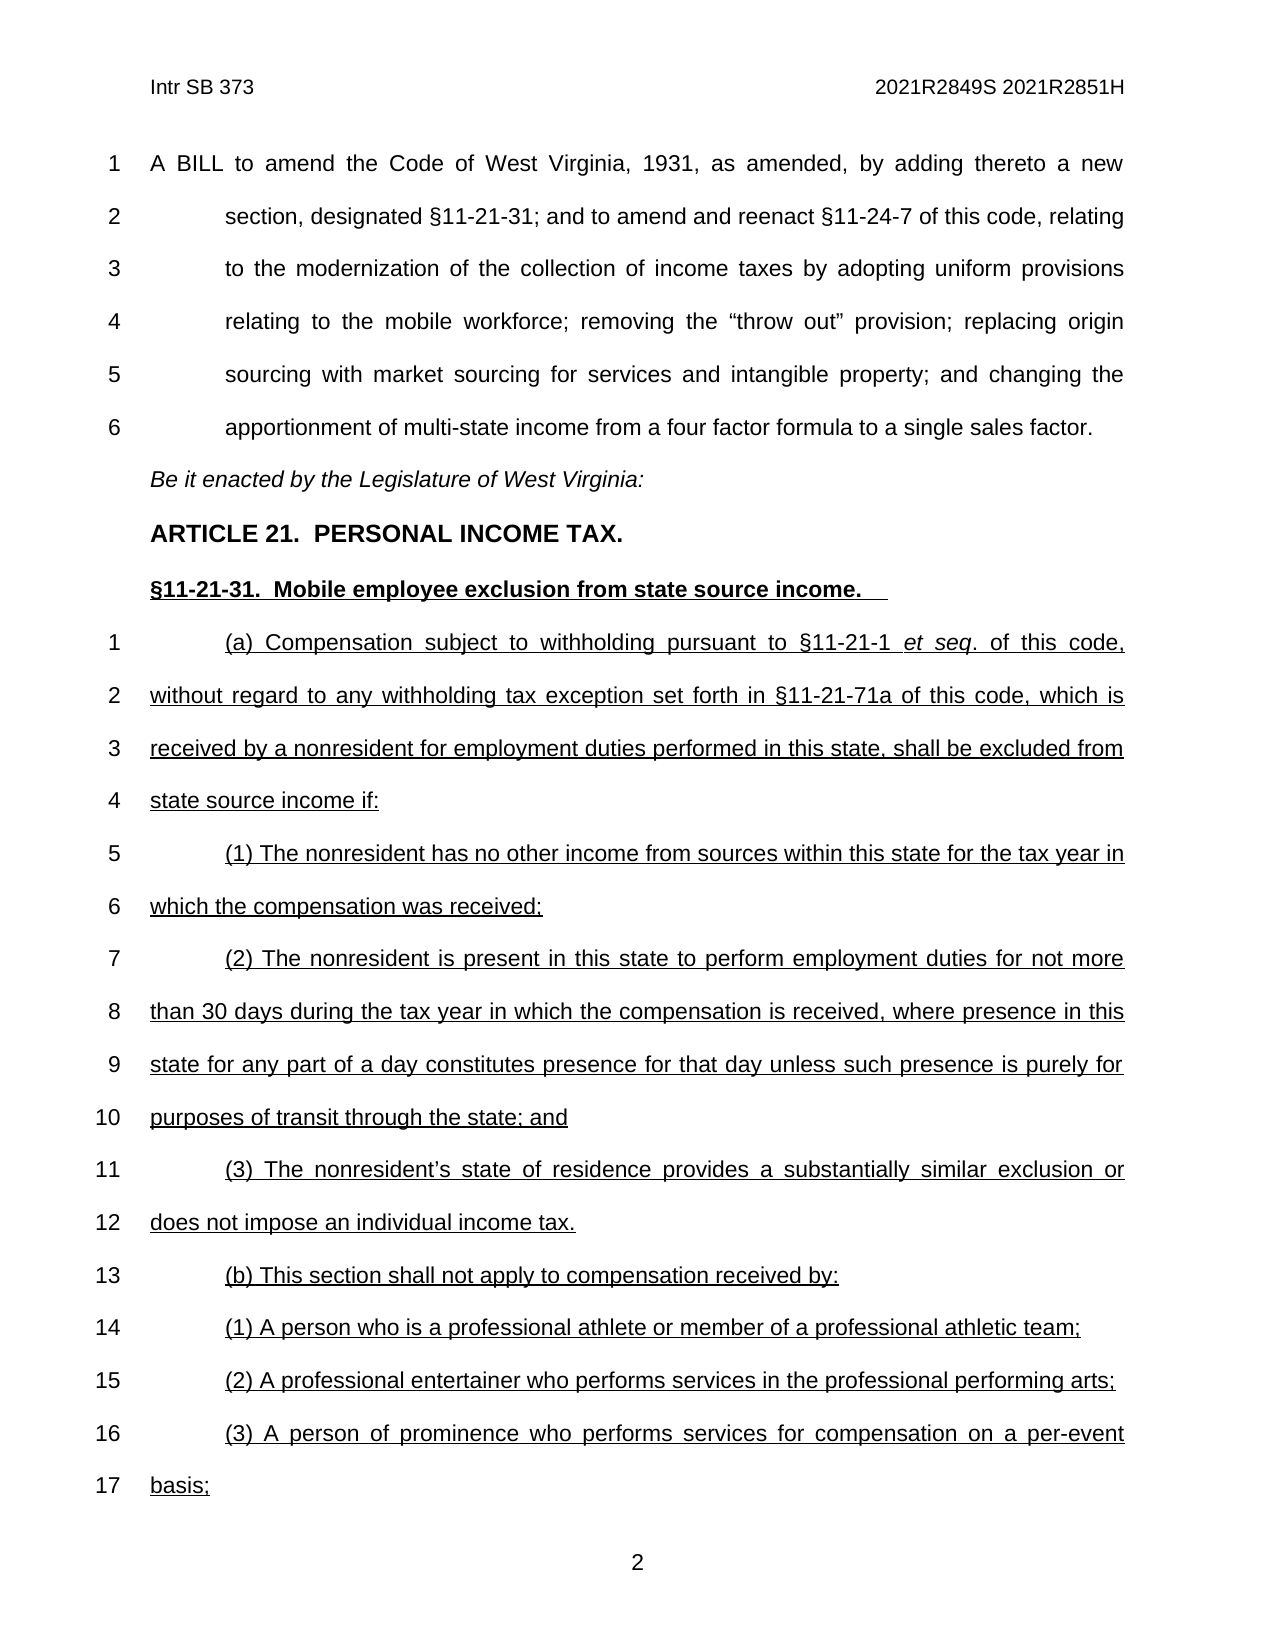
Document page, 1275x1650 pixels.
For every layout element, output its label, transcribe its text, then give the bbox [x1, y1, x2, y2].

text (3) A person of prominence who performs services for compensation on a per-event basis; [150, 1420, 1125, 1499]
text Be it enacted by the Legislature of West Virginia: [150, 466, 1125, 493]
text (3) The nonresident’s state of residence provides a substantially similar exclusion or does not impose an individual income tax. [150, 1156, 1125, 1235]
text (1) The nonresident has no other income from sources within this state for the tax year in which the compensation was received; [150, 840, 1125, 919]
text (a) Compensation subject to withholding pursuant to §11-21-1 et seq. of this code, without regard to any withholding tax exception set forth in §11-21-71a of this code, which is received by a nonresident for employment duties performed in this state, shall be excluded from state source income if: [150, 629, 1125, 705]
subtitle §11-21-31. Mobile employee exclusion from state source income. [150, 576, 1125, 603]
text (a) Compensation subject to withholding pursuant to §11-21-1 et seq. of this code, without regard to any withholding tax exception set forth in §11-21-71a of this code, which is received by a nonresident for employment duties performed in this state, shall be excluded from state source income if: [150, 706, 1125, 814]
title A BILL to amend the Code of West Virginia, 1931, as amended, by adding thereto a new section, designated §11-21-31; and to amend and reenact §11-24-7 of this code, relating to the modernization of the collection of income taxes by adopting uniform provisions relating to the mobile workforce; removing the “throw out” provision; replacing origin sourcing with market sourcing for services and intangible property; and changing the apportionment of multi-state income from a four factor formula to a single sales factor. [150, 150, 1125, 440]
text (2) The nonresident is present in this state to perform employment duties for not more than 30 days during the tax year in which the compensation is received, where presence in this state for any part of a day constitutes presence for that day unless such presence is purely for purposes of transit through the state; and [150, 1022, 1125, 1130]
text (2) The nonresident is present in this state to perform employment duties for not more than 30 days during the tax year in which the compensation is received, where presence in this state for any part of a day constitutes presence for that day unless such presence is purely for purposes of transit through the state; and [150, 945, 1125, 1021]
text (2) A professional entertainer who performs services in the professional performing arts; [150, 1367, 1125, 1393]
text (1) A person who is a professional athlete or member of a professional athletic team; [150, 1314, 1125, 1341]
subtitle ARTICLE 21. PERSONAL INCOME TAX. [150, 519, 1125, 548]
text (b) This section shall not apply to compensation received by: [150, 1262, 1125, 1288]
